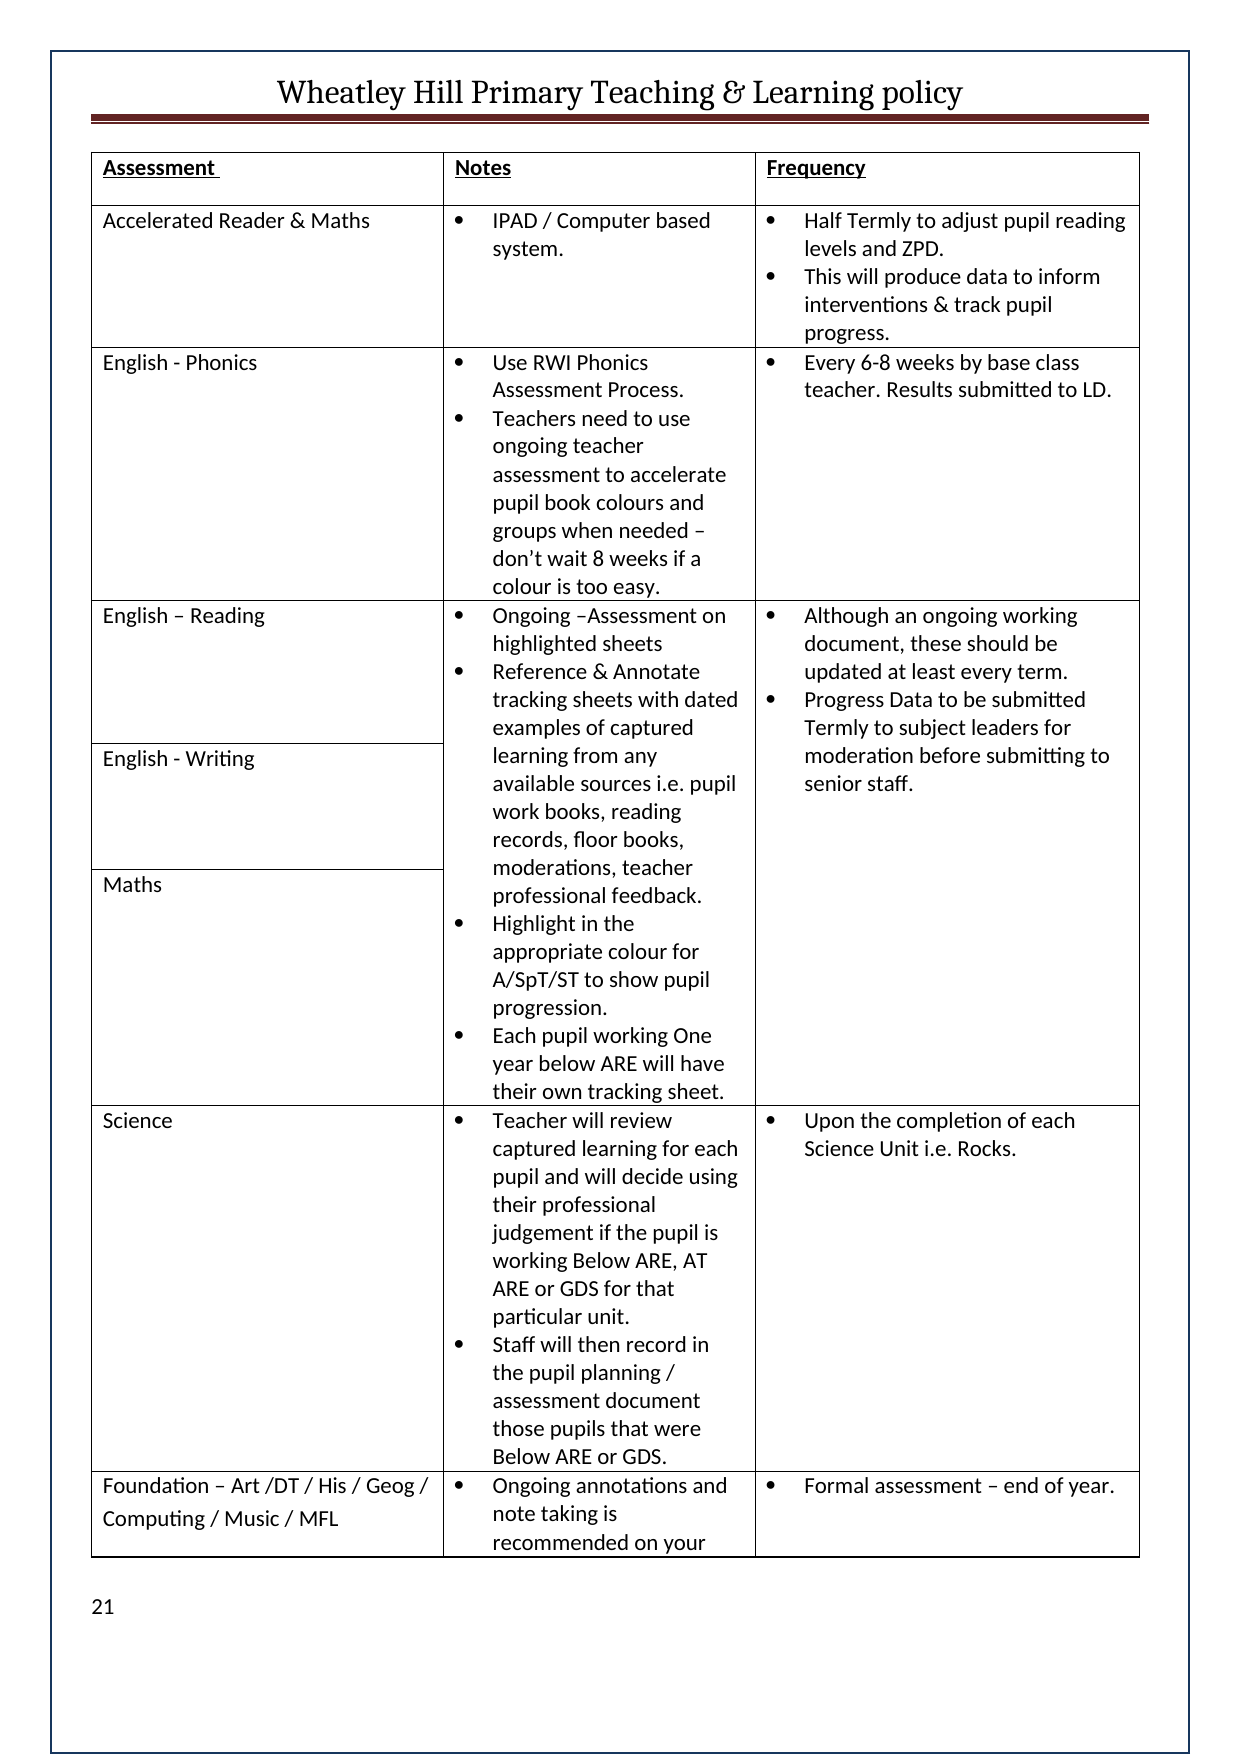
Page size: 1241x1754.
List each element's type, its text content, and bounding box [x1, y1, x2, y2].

table_cell Accelerated Reader & Maths [92, 206, 443, 347]
table_cell Foundation – Art /DT / His / Geog / Computing / Music / MFL [92, 1472, 443, 1556]
table_cell Science [92, 1106, 443, 1471]
table_cell Half Termly to adjust pupil reading levels and ZPD. This will produce data to inform interventions & track pupil progress. [756, 206, 1139, 347]
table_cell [444, 1472, 755, 1556]
table_cell Formal assessment – end of year. [756, 1472, 1139, 1556]
table_cell Maths [92, 870, 443, 1105]
table_cell Use RWI Phonics Assessment Process. Teachers need to use ongoing teacher assessment to accelerate pupil book colours and groups when needed – don’t wait 8 weeks if a colour is too easy. [444, 348, 755, 600]
table_cell English - Writing [92, 744, 443, 869]
table_cell English - Phonics [92, 348, 443, 600]
table_cell Although an ongoing working document, these should be updated at least every term. Progress Data to be submitted Termly to subject leaders for moderation before submitting to senior staff. [756, 601, 1139, 1105]
table_cell Teacher will review captured learning for each pupil and will decide using their professional judgement if the pupil is working Below ARE, AT ARE or GDS for that particular unit. Staff will then record in the pupil planning / assessment document those pupils that were Below ARE or GDS. [444, 1106, 755, 1471]
table_header Frequency [756, 153, 1139, 205]
table_cell Upon the completion of each Science Unit i.e. Rocks. [756, 1106, 1139, 1471]
table_cell Ongoing –Assessment on highlighted sheets Reference & Annotate tracking sheets with dated examples of captured learning from any available sources i.e. pupil work books, reading records, floor books, moderations, teacher professional feedback. Highlight in the appropriate colour for A/SpT/ST to show pupil progression. Each pupil working One year below ARE will have their own tracking sheet. [444, 601, 755, 1105]
table_header Assessment [92, 153, 443, 205]
table_cell IPAD / Computer based system. [444, 206, 755, 347]
table_cell Every 6-8 weeks by base class teacher. Results submitted to LD. [756, 348, 1139, 600]
table_header Notes [444, 153, 755, 205]
table_cell English – Reading [92, 601, 443, 743]
